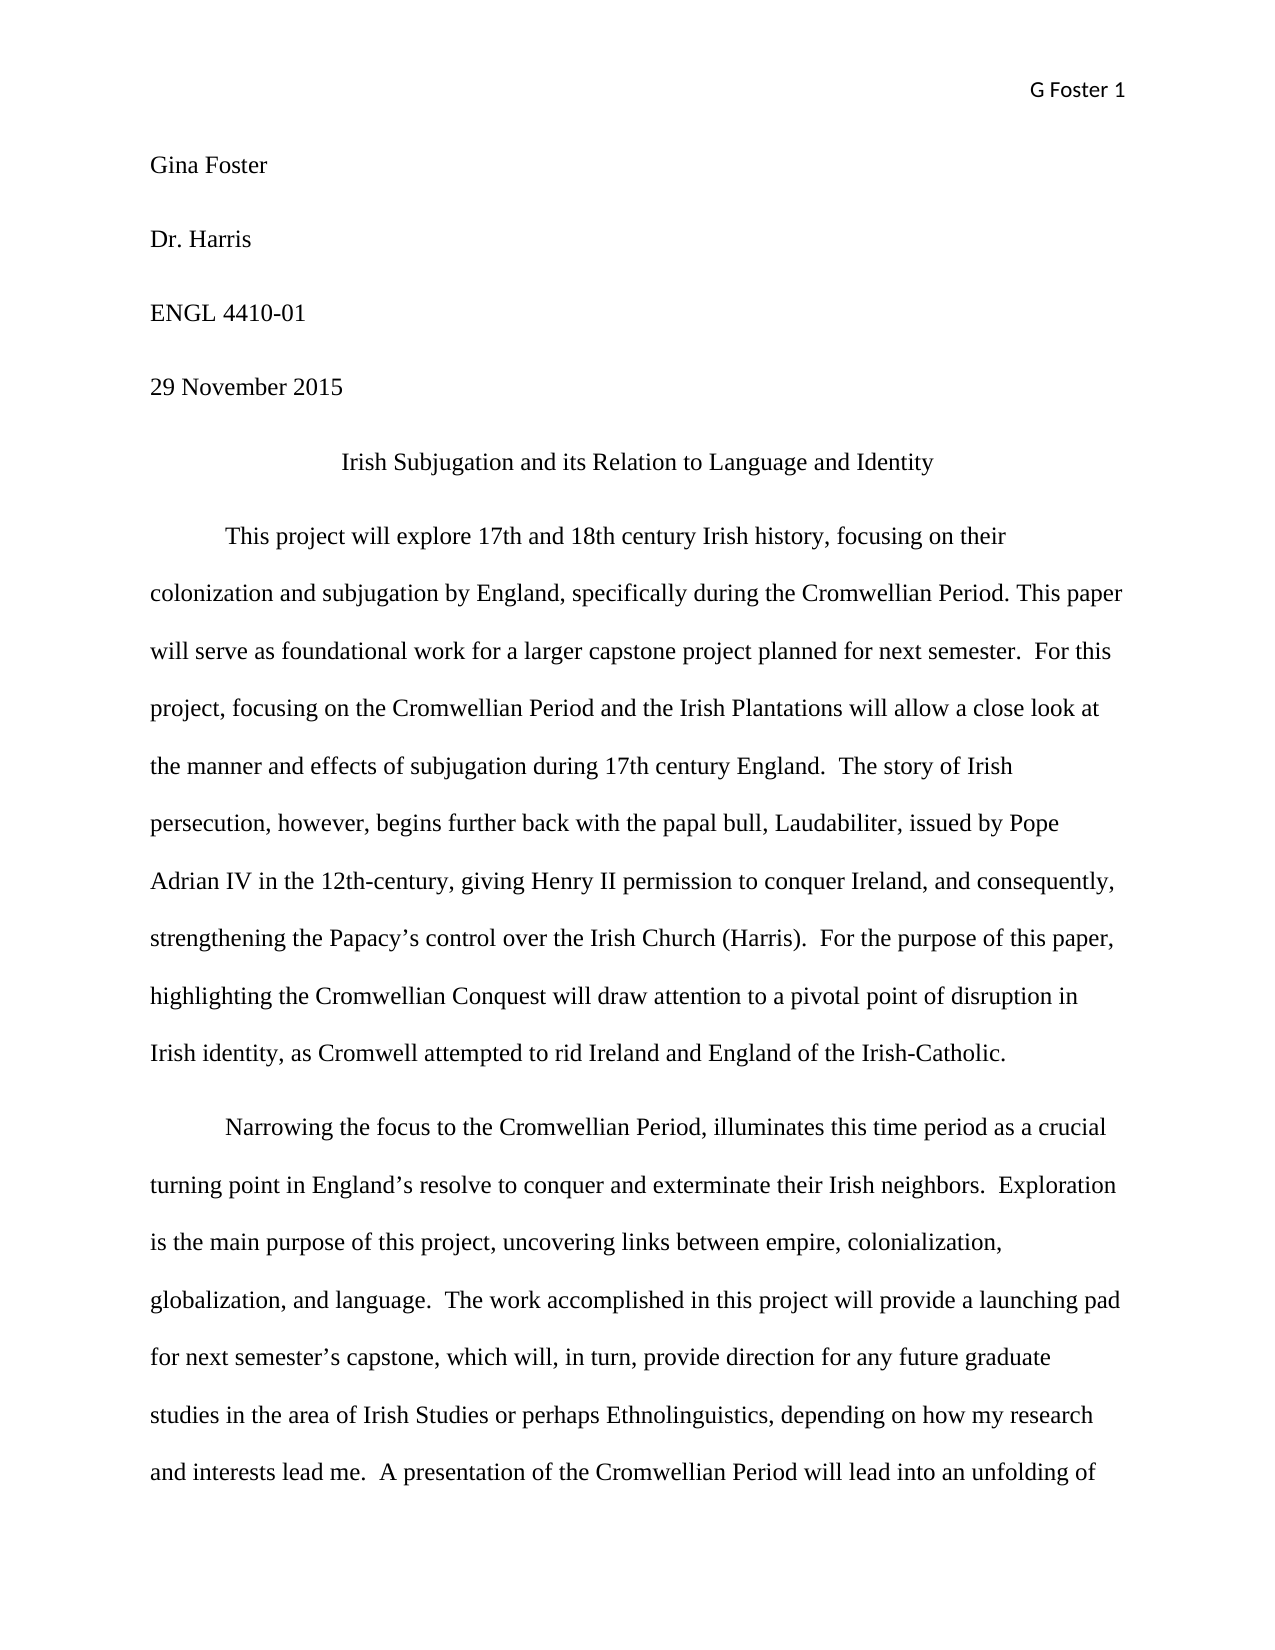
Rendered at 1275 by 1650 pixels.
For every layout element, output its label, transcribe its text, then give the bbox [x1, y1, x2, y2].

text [150, 1112, 1125, 1486]
text This project will explore 17th and 18th century Irish history, focusing on their colonization and subjugation by England, specifically during the Cromwellian Period. This paper will serve as foundational work for a larger capstone project planned for next semester. For this project, focusing on the Cromwellian Period and the Irish Plantations will allow a close look at the manner and effects of subjugation during 17th century England. The story of Irish persecution, however, begins further back with the papal bull, Laudabiliter, issued by Pope Adrian IV in the 12th-century, giving Henry II permission to conquer Ireland, and consequently, strengthening the Papacy’s control over the Irish Church (Harris). For the purpose of this paper, highlighting the Cromwellian Conquest will draw attention to a pivotal point of disruption in Irish identity, as Cromwell attempted to rid Ireland and England of the Irish-Catholic. [150, 521, 1125, 1067]
text ENGL 4410-01 [150, 298, 1125, 327]
text 29 November 2015 [150, 372, 1125, 401]
text Gina Foster [150, 150, 1125, 179]
text Dr. Harris [150, 224, 1125, 253]
text Irish Subjugation and its Relation to Language and Identity [150, 447, 1125, 475]
